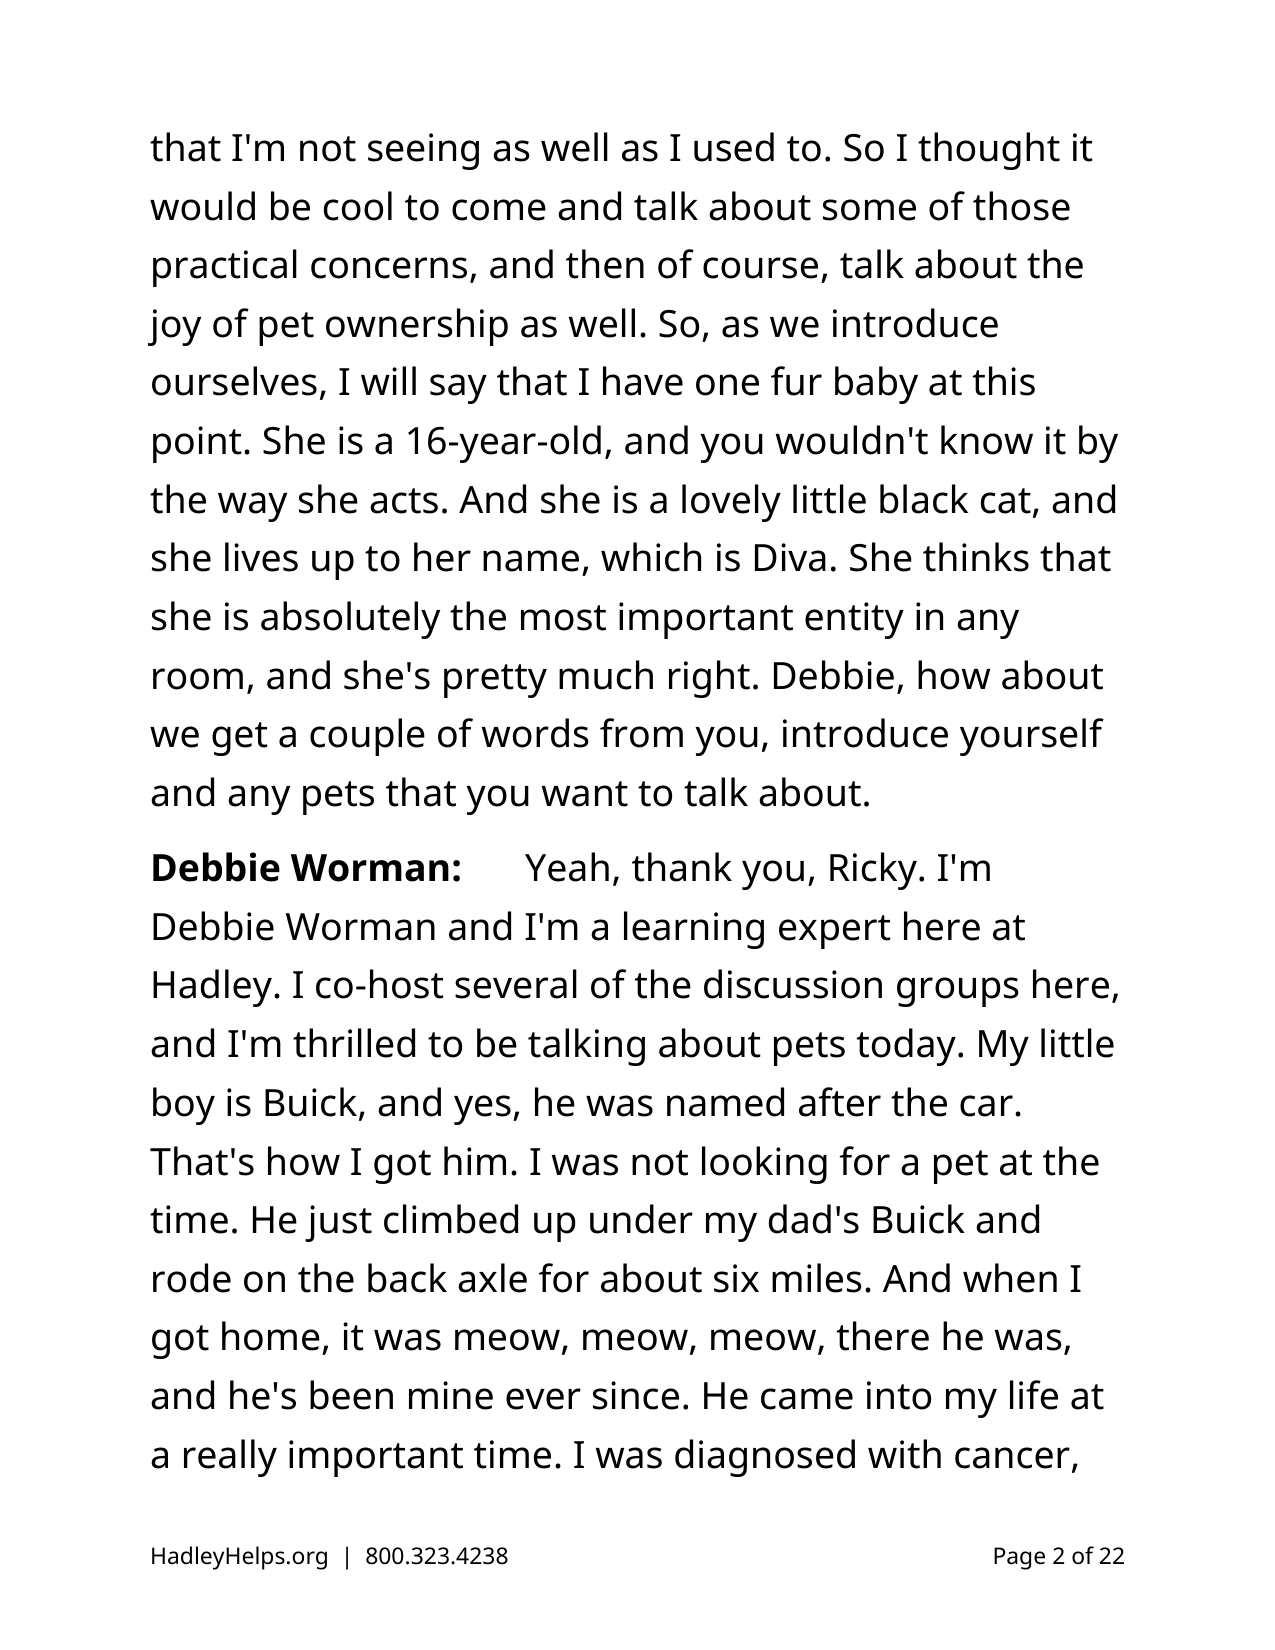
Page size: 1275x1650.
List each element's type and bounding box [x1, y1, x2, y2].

text [150, 121, 1125, 817]
text [150, 842, 1125, 1479]
